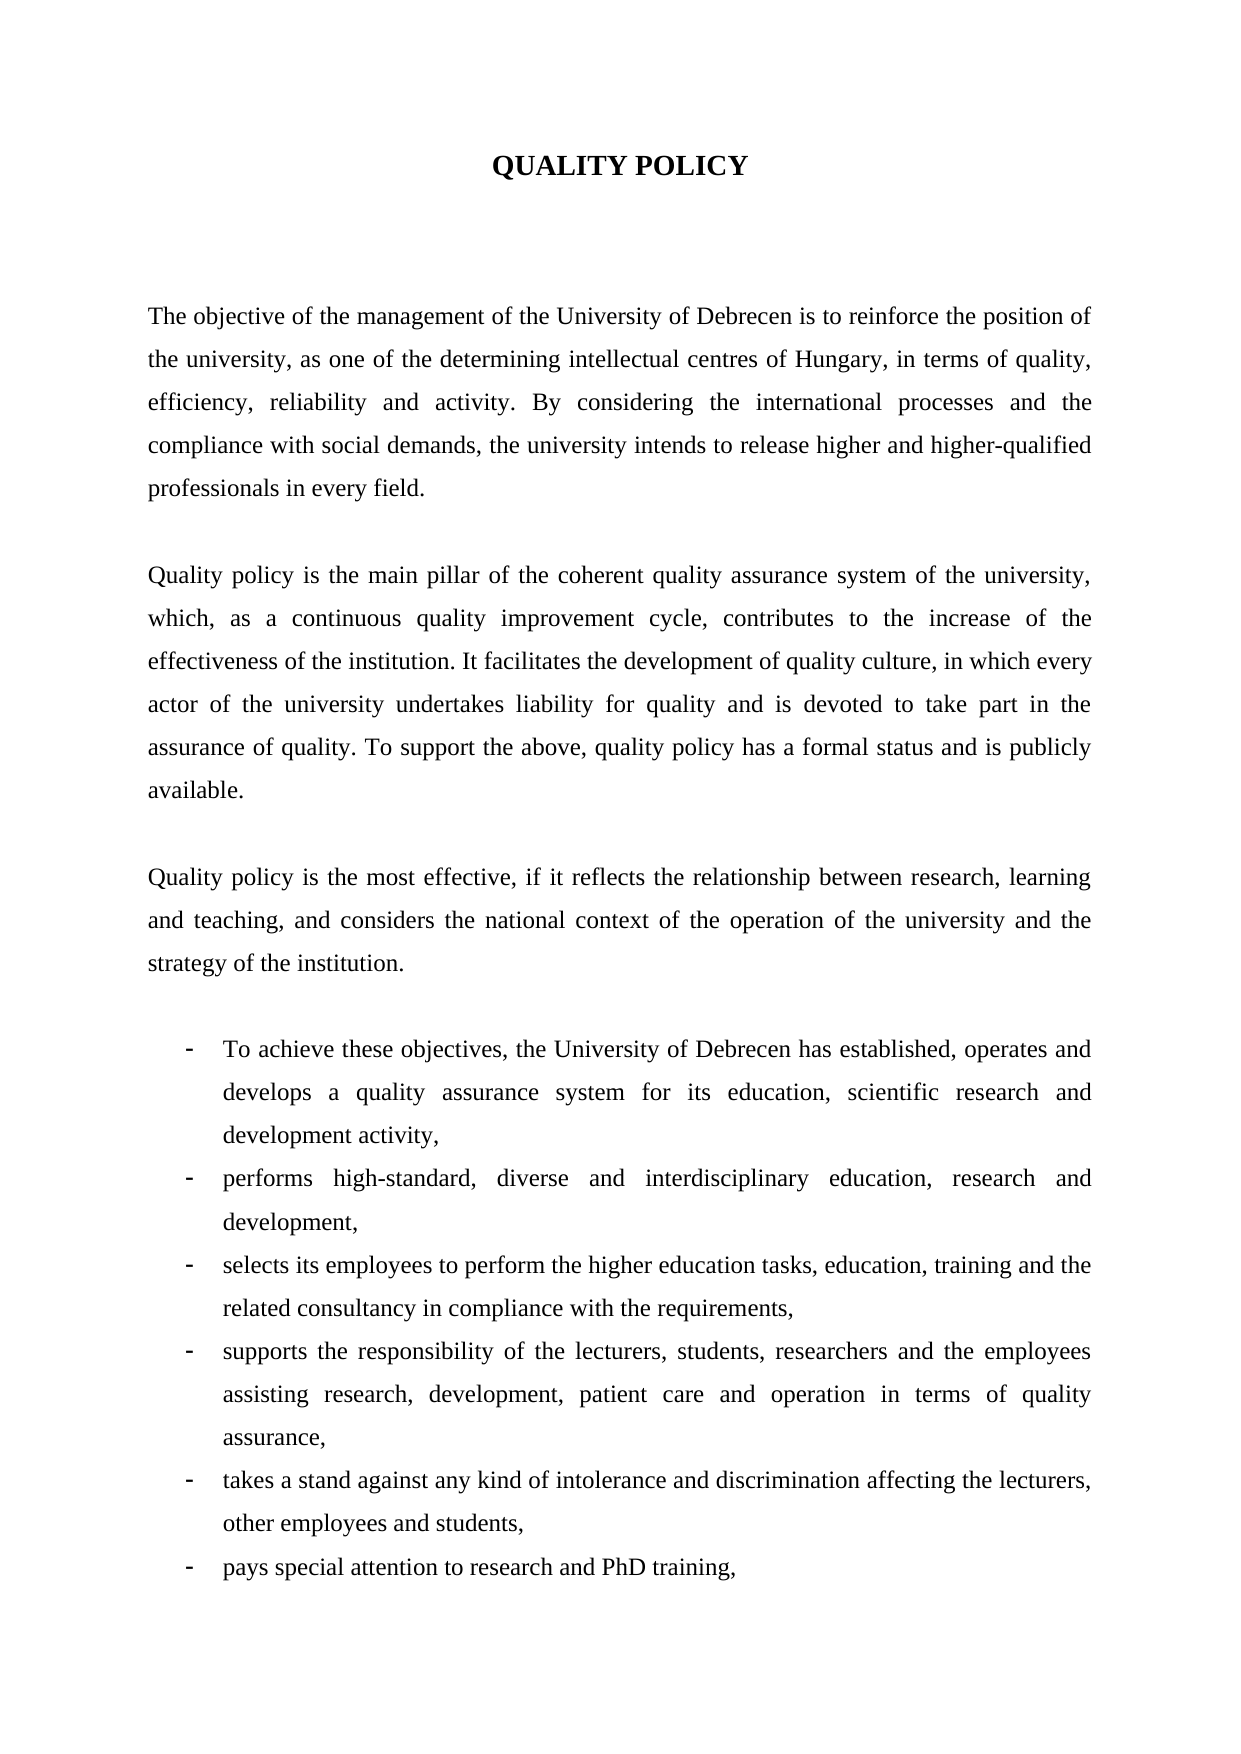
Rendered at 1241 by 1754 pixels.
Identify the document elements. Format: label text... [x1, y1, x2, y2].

list performs high-standard, diverse and interdisciplinary education, research and development, [185, 1163, 1093, 1235]
text Quality policy is the main pillar of the coherent quality assurance system of the university, which, as a continuous quality improvement cycle, contributes to the increase of the effectiveness of the institution. It facilitates the development of quality culture, in which every actor of the university undertakes liability for quality and is devoted to take part in the assurance of quality. To support the above, quality policy has a formal status and is publicly available. [148, 560, 1093, 804]
list selects its employees to perform the higher education tasks, education, training and the related consultancy in compliance with the requirements, [185, 1250, 1093, 1322]
text The objective of the management of the University of Debrecen is to reinforce the position of the university, as one of the determining intellectual centres of Hungary, in terms of quality, efficiency, reliability and activity. By considering the international processes and the compliance with social demands, the university intends to release higher and higher-qualified professionals in every field. [148, 301, 1093, 502]
subtitle QUALITY POLICY [148, 148, 1093, 181]
list To achieve these objectives, the University of Debrecen has established, operates and develops a quality assurance system for its education, scientific research and development activity, [185, 1034, 1093, 1149]
list supports the responsibility of the lecturers, students, researchers and the employees assisting research, development, patient care and operation in terms of quality assurance, [185, 1336, 1093, 1451]
list takes a stand against any kind of intolerance and discrimination affecting the lecturers, other employees and students, [185, 1465, 1093, 1537]
list pays special attention to research and PhD training, [185, 1552, 1093, 1580]
text Quality policy is the most effective, if it reflects the relationship between research, learning and teaching, and considers the national context of the operation of the university and the strategy of the institution. [148, 862, 1093, 977]
